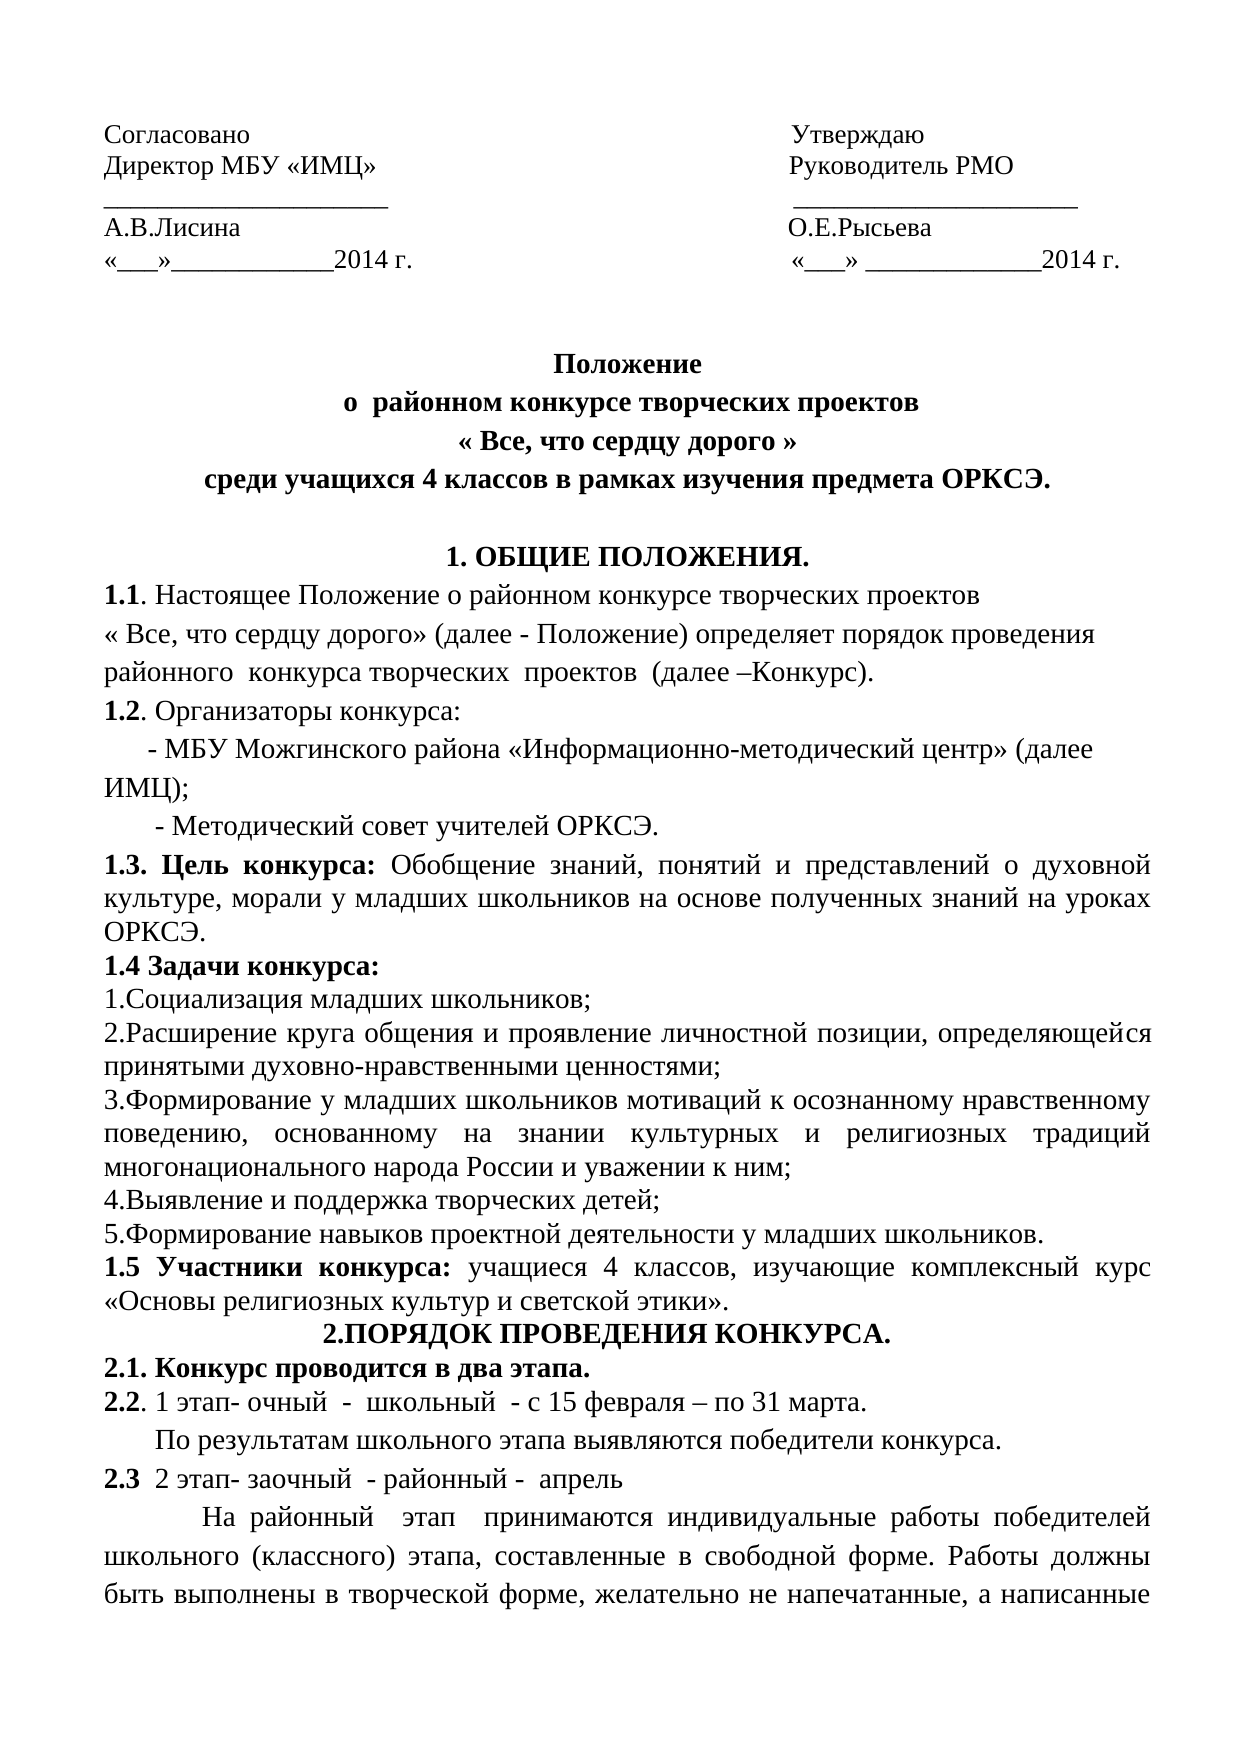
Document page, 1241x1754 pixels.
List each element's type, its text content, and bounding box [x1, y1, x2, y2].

text 2.Расширение круга общения и проявление личностной позиции, определяющейся принятыми духовно-нравственными ценностями; [103, 1015, 1152, 1082]
text 1.Социализация младших школьников; [103, 981, 1152, 1015]
text 2.3 2 этап- заочный - районный - апрель [103, 1461, 1152, 1494]
text Положение [103, 346, 1152, 379]
text «___»____________2014 г. «___» _____________2014 г. [103, 243, 1152, 274]
text - Методический совет учителей ОРКСЭ. [103, 808, 1152, 842]
text среди учащихся 4 классов в рамках изучения предмета ОРКСЭ. [103, 462, 1152, 495]
text 1. ОБЩИЕ ПОЛОЖЕНИЯ. [103, 539, 1152, 572]
text 1.4 Задачи конкурса: [103, 948, 1152, 981]
text 1.1. Настоящее Положение о районном конкурсе творческих проектов [103, 577, 1152, 611]
text _____________________ _____________________ [103, 180, 1152, 212]
text - МБУ Можгинского района «Информационно-методический центр» (далее ИМЦ); [103, 731, 1152, 803]
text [103, 1499, 1152, 1610]
text 3.Формирование у младших школьников мотиваций к осознанному нравственному поведению, основанному на знании культурных и религиозных традиций многонационального народа России и уважении к ним; [103, 1082, 1152, 1182]
text 5.Формирование навыков проектной деятельности у младших школьников. [103, 1216, 1152, 1249]
text 2.2. 1 этап- очный - школьный - с 15 февраля – по 31 марта. [103, 1384, 1152, 1417]
text 1.2. Организаторы конкурса: [103, 693, 1152, 726]
text По результатам школьного этапа выявляются победители конкурса. [103, 1422, 1152, 1456]
text Директор МБУ «ИМЦ» Руководитель РМО [103, 149, 1152, 180]
text 4.Выявление и поддержка творческих детей; [103, 1182, 1152, 1216]
text А.В.Лисина О.Е.Рысьева [103, 212, 1152, 243]
text о районном конкурсе творческих проектов [103, 384, 1152, 418]
text « Все, что сердцу дорого» (далее - Положение) определяет порядок проведения районного конкурса творческих проектов (далее –Конкурс). [103, 616, 1152, 688]
text 2.ПОРЯДОК ПРОВЕДЕНИЯ КОНКУРСА. [103, 1317, 1152, 1350]
text 1.3. Цель конкурса: Обобщение знаний, понятий и представлений о духовной культуре, морали у младших школьников на основе полученных знаний на уроках ОРКСЭ. [103, 847, 1152, 948]
text 2.1. Конкурс проводится в два этапа. [103, 1350, 1152, 1384]
text Согласовано Утверждаю [103, 118, 1152, 149]
text 1.5 Участники конкурса: учащиеся 4 классов, изучающие комплексный курс «Основы религиозных культур и светской этики». [103, 1249, 1152, 1317]
text « Все, что сердцу дорого » [103, 423, 1152, 457]
